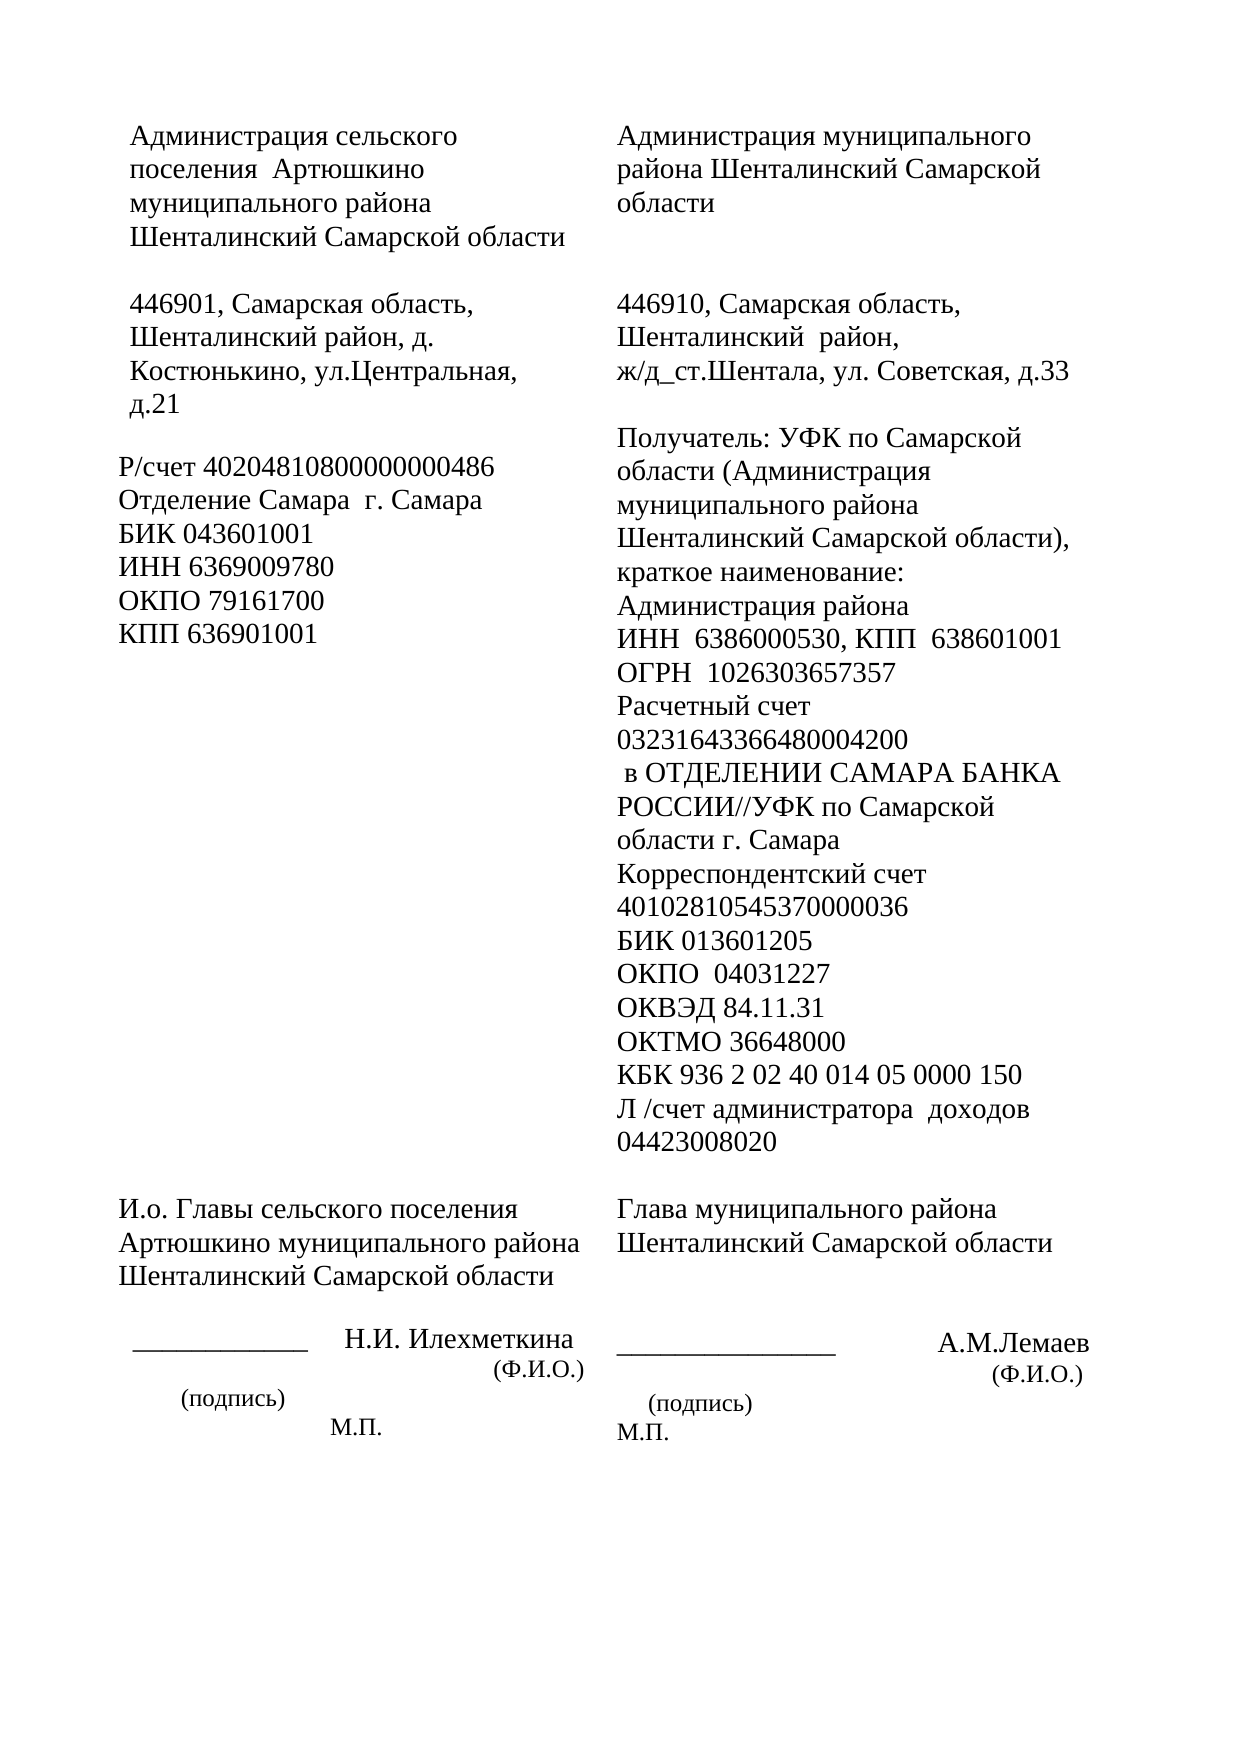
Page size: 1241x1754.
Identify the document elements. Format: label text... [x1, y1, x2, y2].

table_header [107, 118, 605, 1191]
table_cell Глава муниципального района Шенталинский Самарской области _______________ А.М.Лемаев (Ф.И.О.) (подпись) М.П. [605, 1191, 1104, 1479]
table_cell И.о. Главы сельского поселения Артюшкино муниципального района Шенталинский Самарской области ____________ Н.И. Илехметкина (Ф.И.О.) (подпись) М.П. [107, 1191, 605, 1479]
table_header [605, 118, 1104, 1191]
